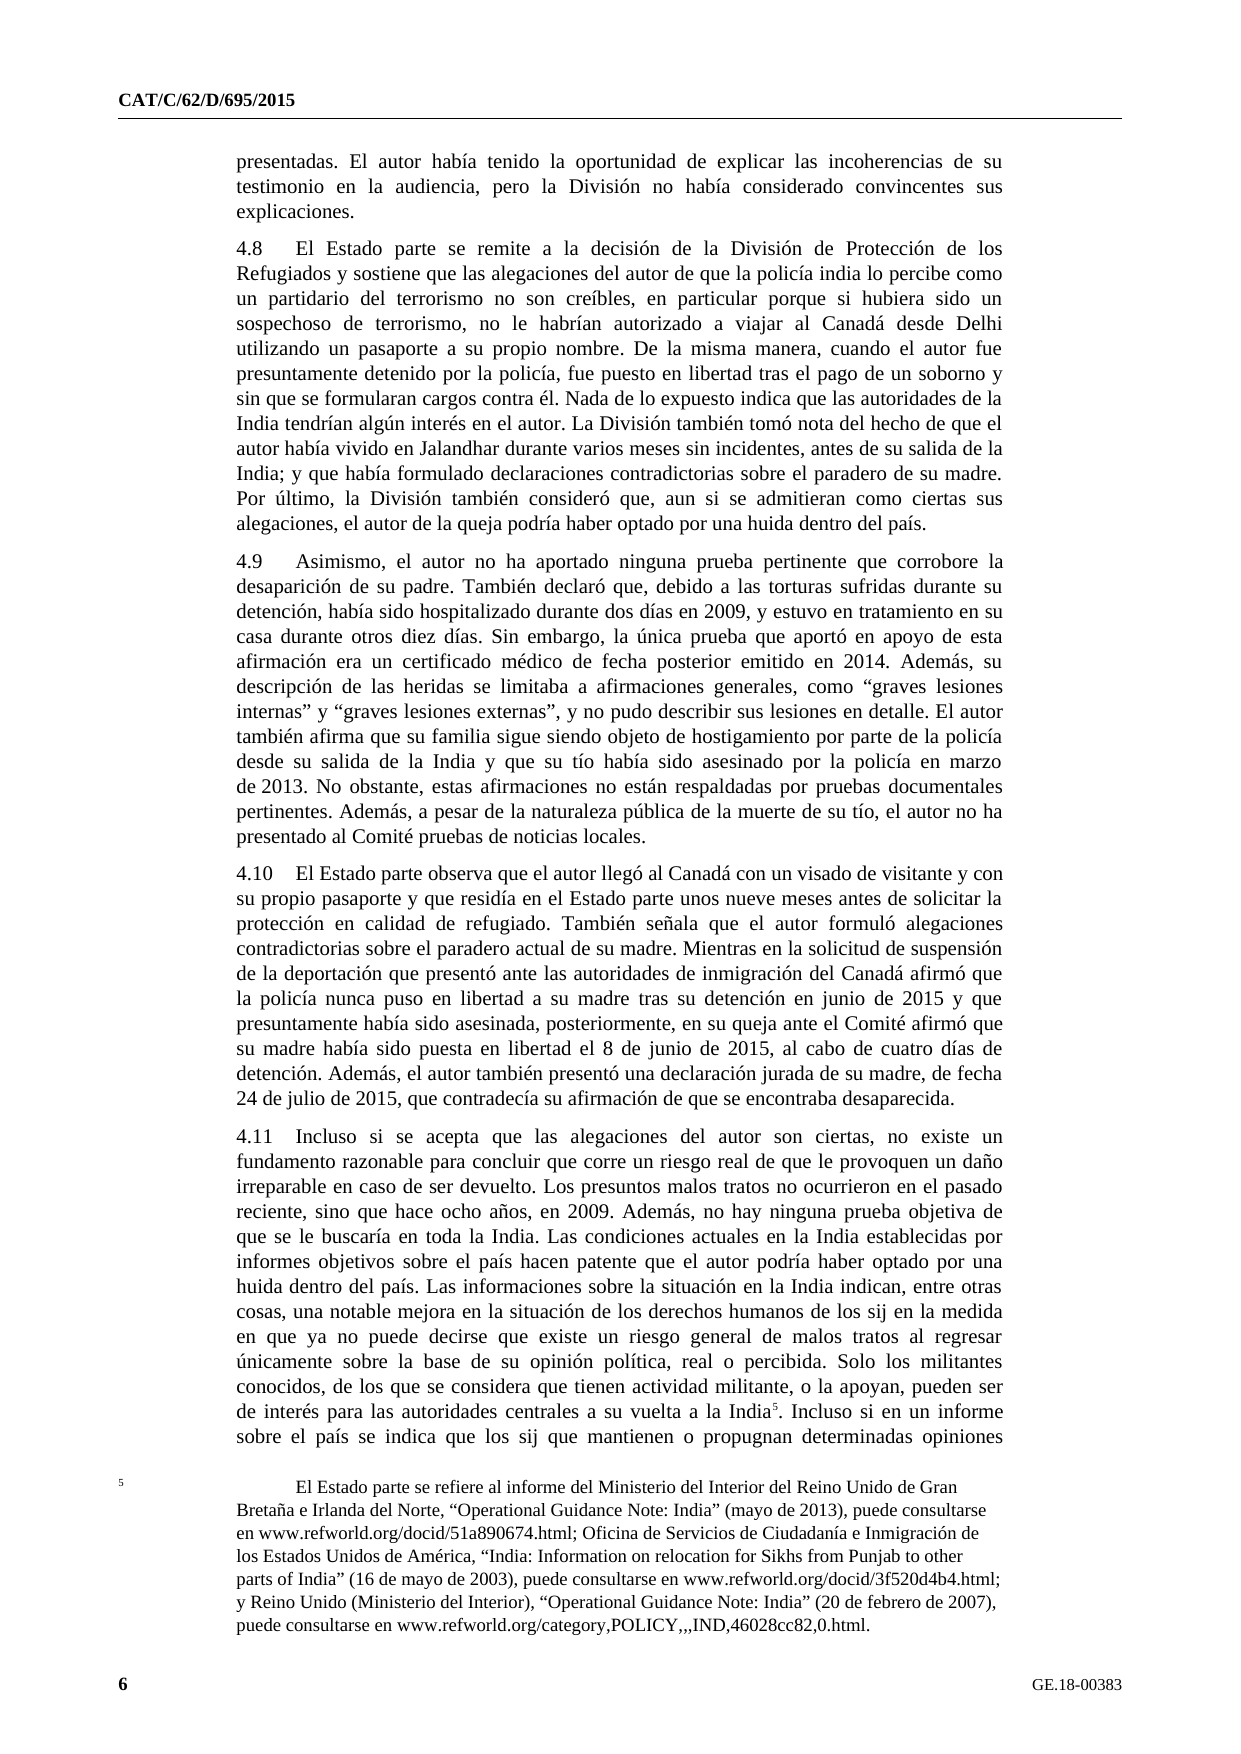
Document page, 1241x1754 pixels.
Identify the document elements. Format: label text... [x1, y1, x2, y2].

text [236, 148, 1004, 223]
text 4.10 El Estado parte observa que el autor llegó al Canadá con un visado de visitante y con su propio pasaporte y que residía en el Estado parte unos nueve meses antes de solicitar la protección en calidad de refugiado. También señala que el autor formuló alegaciones contradictorias sobre el paradero actual de su madre. Mientras en la solicitud de suspensión de la deportación que presentó ante las autoridades de inmigración del Canadá afirmó que la policía nunca puso en libertad a su madre tras su detención en junio de 2015 y que presuntamente había sido asesinada, posteriormente, en su queja ante el Comité afirmó que su madre había sido puesta en libertad el 8 de junio de 2015, al cabo de cuatro días de detención. Además, el autor también presentó una declaración jurada de su madre, de fecha 24 de julio de 2015, que contradecía su afirmación de que se encontraba desaparecida. [236, 860, 1004, 1110]
text 4.9 Asimismo, el autor no ha aportado ninguna prueba pertinente que corrobore la desaparición de su padre. También declaró que, debido a las torturas sufridas durante su detención, había sido hospitalizado durante dos días en 2009, y estuvo en tratamiento en su casa durante otros diez días. Sin embargo, la única prueba que aportó en apoyo de esta afirmación era un certificado médico de fecha posterior emitido en 2014. Además, su descripción de las heridas se limitaba a afirmaciones generales, como “graves lesiones internas” y “graves lesiones externas”, y no pudo describir sus lesiones en detalle. El autor también afirma que su familia sigue siendo objeto de hostigamiento por parte de la policía desde su salida de la India y que su tío había sido asesinado por la policía en marzo de 2013. No obstante, estas afirmaciones no están respaldadas por pruebas documentales pertinentes. Además, a pesar de la naturaleza pública de la muerte de su tío, el autor no ha presentado al Comité pruebas de noticias locales. [236, 548, 1004, 848]
text 4.8 El Estado parte se remite a la decisión de la División de Protección de los Refugiados y sostiene que las alegaciones del autor de que la policía india lo percibe como un partidario del terrorismo no son creíbles, en particular porque si hubiera sido un sospechoso de terrorismo, no le habrían autorizado a viajar al Canadá desde Delhi utilizando un pasaporte a su propio nombre. De la misma manera, cuando el autor fue presuntamente detenido por la policía, fue puesto en libertad tras el pago de un soborno y sin que se formularan cargos contra él. Nada de lo expuesto indica que las autoridades de la India tendrían algún interés en el autor. La División también tomó nota del hecho de que el autor había vivido en Jalandhar durante varios meses sin incidentes, antes de su salida de la India; y que había formulado declaraciones contradictorias sobre el paradero de su madre. Por último, la División también consideró que, aun si se admitieran como ciertas sus alegaciones, el autor de la queja podría haber optado por una huida dentro del país. [236, 235, 1004, 535]
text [236, 1123, 1004, 1448]
